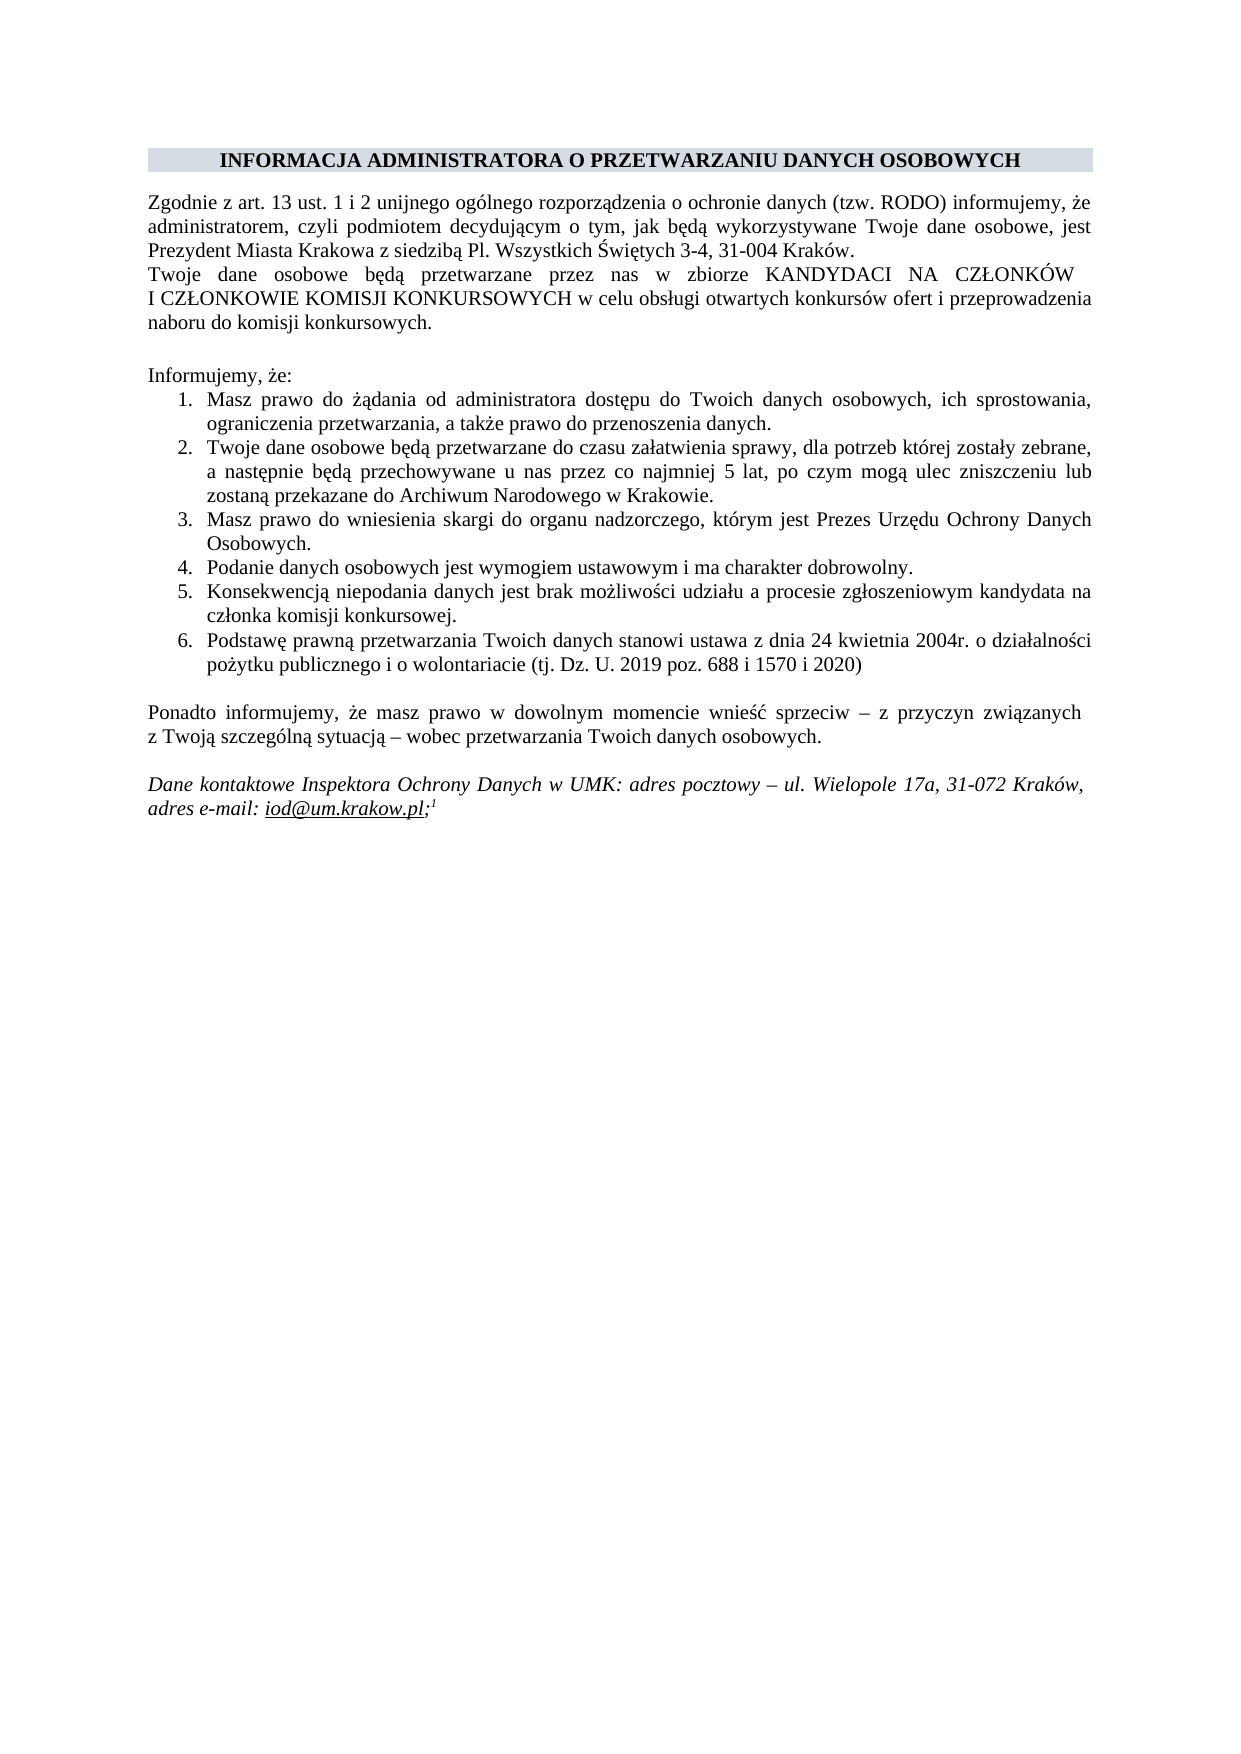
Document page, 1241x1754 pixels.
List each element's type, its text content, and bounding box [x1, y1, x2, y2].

text Zgodnie z art. 13 ust. 1 i 2 unijnego ogólnego rozporządzenia o ochronie danych (tzw. RODO) informujemy, że administratorem, czyli podmiotem decydującym o tym, jak będą wykorzystywane Twoje dane osobowe, jest Prezydent Miasta Krakowa z siedzibą Pl. Wszystkich Świętych 3-4, 31-004 Kraków. [148, 190, 1093, 262]
text Dane kontaktowe Inspektora Ochrony Danych w UMK: adres pocztowy – ul. Wielopole 17a, 31-072 Kraków, adres e-mail: iod@um.krakow.pl;1 [148, 772, 1093, 820]
list Masz prawo do wniesienia skargi do organu nadzorczego, którym jest Prezes Urzędu Ochrony Danych Osobowych. [177, 507, 1093, 555]
list Podstawę prawną przetwarzania Twoich danych stanowi ustawa z dnia 24 kwietnia 2004r. o działalności pożytku publicznego i o wolontariacie (tj. Dz. U. 2019 poz. 688 i 1570 i 2020) [177, 627, 1093, 676]
text Twoje dane osobowe będą przetwarzane przez nas w zbiorze KANDYDACI NA CZŁONKÓW I CZŁONKOWIE KOMISJI KONKURSOWYCH w celu obsługi otwartych konkursów ofert i przeprowadzenia naboru do komisji konkursowych. [148, 262, 1093, 334]
list Masz prawo do żądania od administratora dostępu do Twoich danych osobowych, ich sprostowania, ograniczenia przetwarzania, a także prawo do przenoszenia danych. [177, 387, 1093, 435]
list Konsekwencją niepodania danych jest brak możliwości udziału a procesie zgłoszeniowym kandydata na członka komisji konkursowej. [177, 579, 1093, 627]
text INFORMACJA ADMINISTRATORA O PRZETWARZANIU DANYCH OSOBOWYCH [148, 148, 1093, 172]
text Informujemy, że: [148, 363, 1093, 387]
text Ponadto informujemy, że masz prawo w dowolnym momencie wnieść sprzeciw – z przyczyn związanych z Twoją szczególną sytuacją – wobec przetwarzania Twoich danych osobowych. [148, 700, 1093, 748]
list Podanie danych osobowych jest wymogiem ustawowym i ma charakter dobrowolny. [177, 555, 1093, 579]
list Twoje dane osobowe będą przetwarzane do czasu załatwienia sprawy, dla potrzeb której zostały zebrane, a następnie będą przechowywane u nas przez co najmniej 5 lat, po czym mogą ulec zniszczeniu lub zostaną przekazane do Archiwum Narodowego w Krakowie. [177, 435, 1093, 507]
